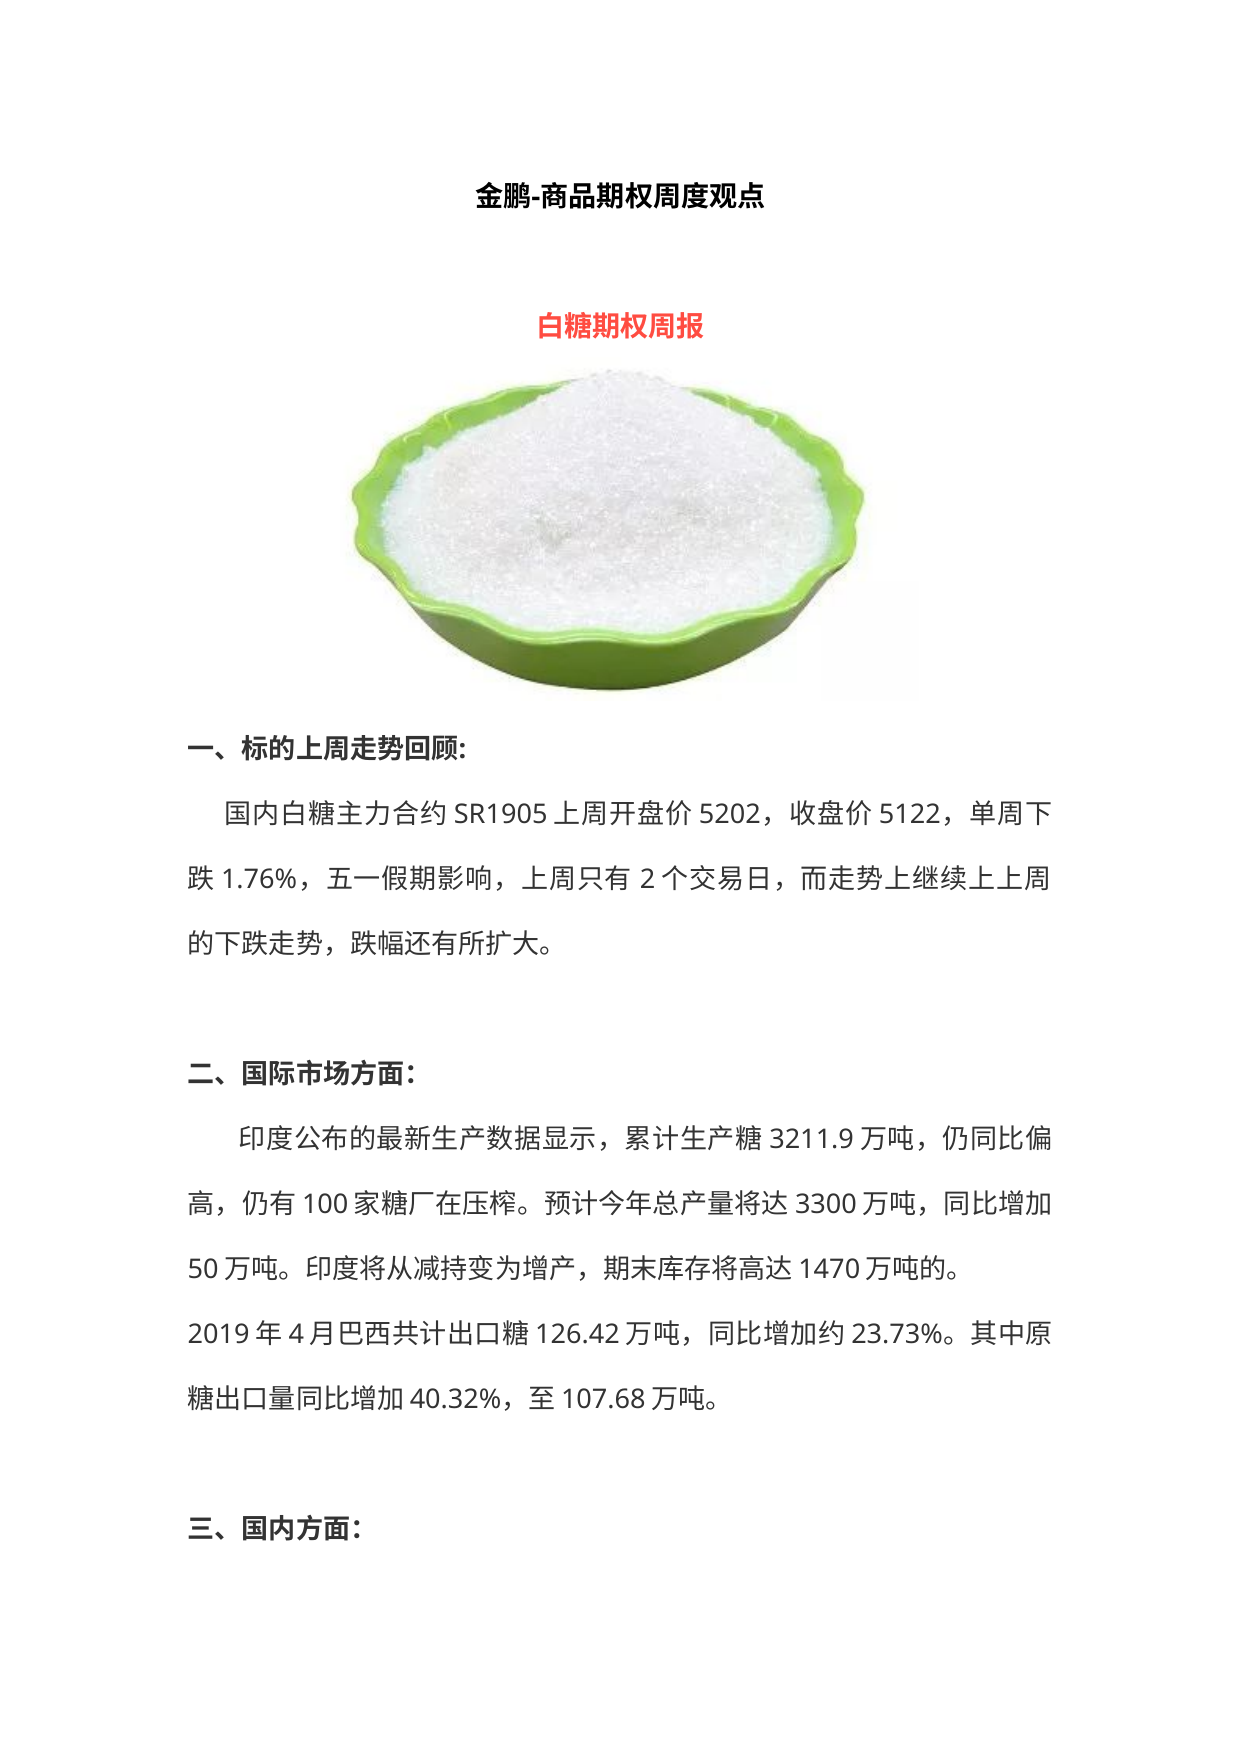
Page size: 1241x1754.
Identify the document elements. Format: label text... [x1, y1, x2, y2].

text 白糖期权周报 [187, 292, 1053, 357]
picture [321, 357, 919, 701]
text 金鹏-商品期权周度观点 [187, 162, 1053, 227]
text 2019年4月巴西共计出口糖126.42万吨，同比增加约23.73%。其中原糖出口量同比增加40.32%，至107.68万吨。 [187, 1299, 1053, 1429]
text 三、国内方面： [187, 1494, 1053, 1559]
text 一、标的上周走势回顾: [187, 714, 1053, 779]
text 二、国际市场方面： [187, 1039, 1053, 1104]
text 国内白糖主力合约SR1905上周开盘价5202，收盘价5122，单周下跌1.76%，五一假期影响，上周只有2个交易日，而走势上继续上上周的下跌走势，跌幅还有所扩大。 [187, 779, 1053, 974]
text 印度公布的最新生产数据显示，累计生产糖3211.9万吨，仍同比偏高，仍有100家糖厂在压榨。预计今年总产量将达3300万吨，同比增加50万吨。印度将从减持变为增产，期末库存将高达1470万吨的。 [187, 1104, 1053, 1299]
